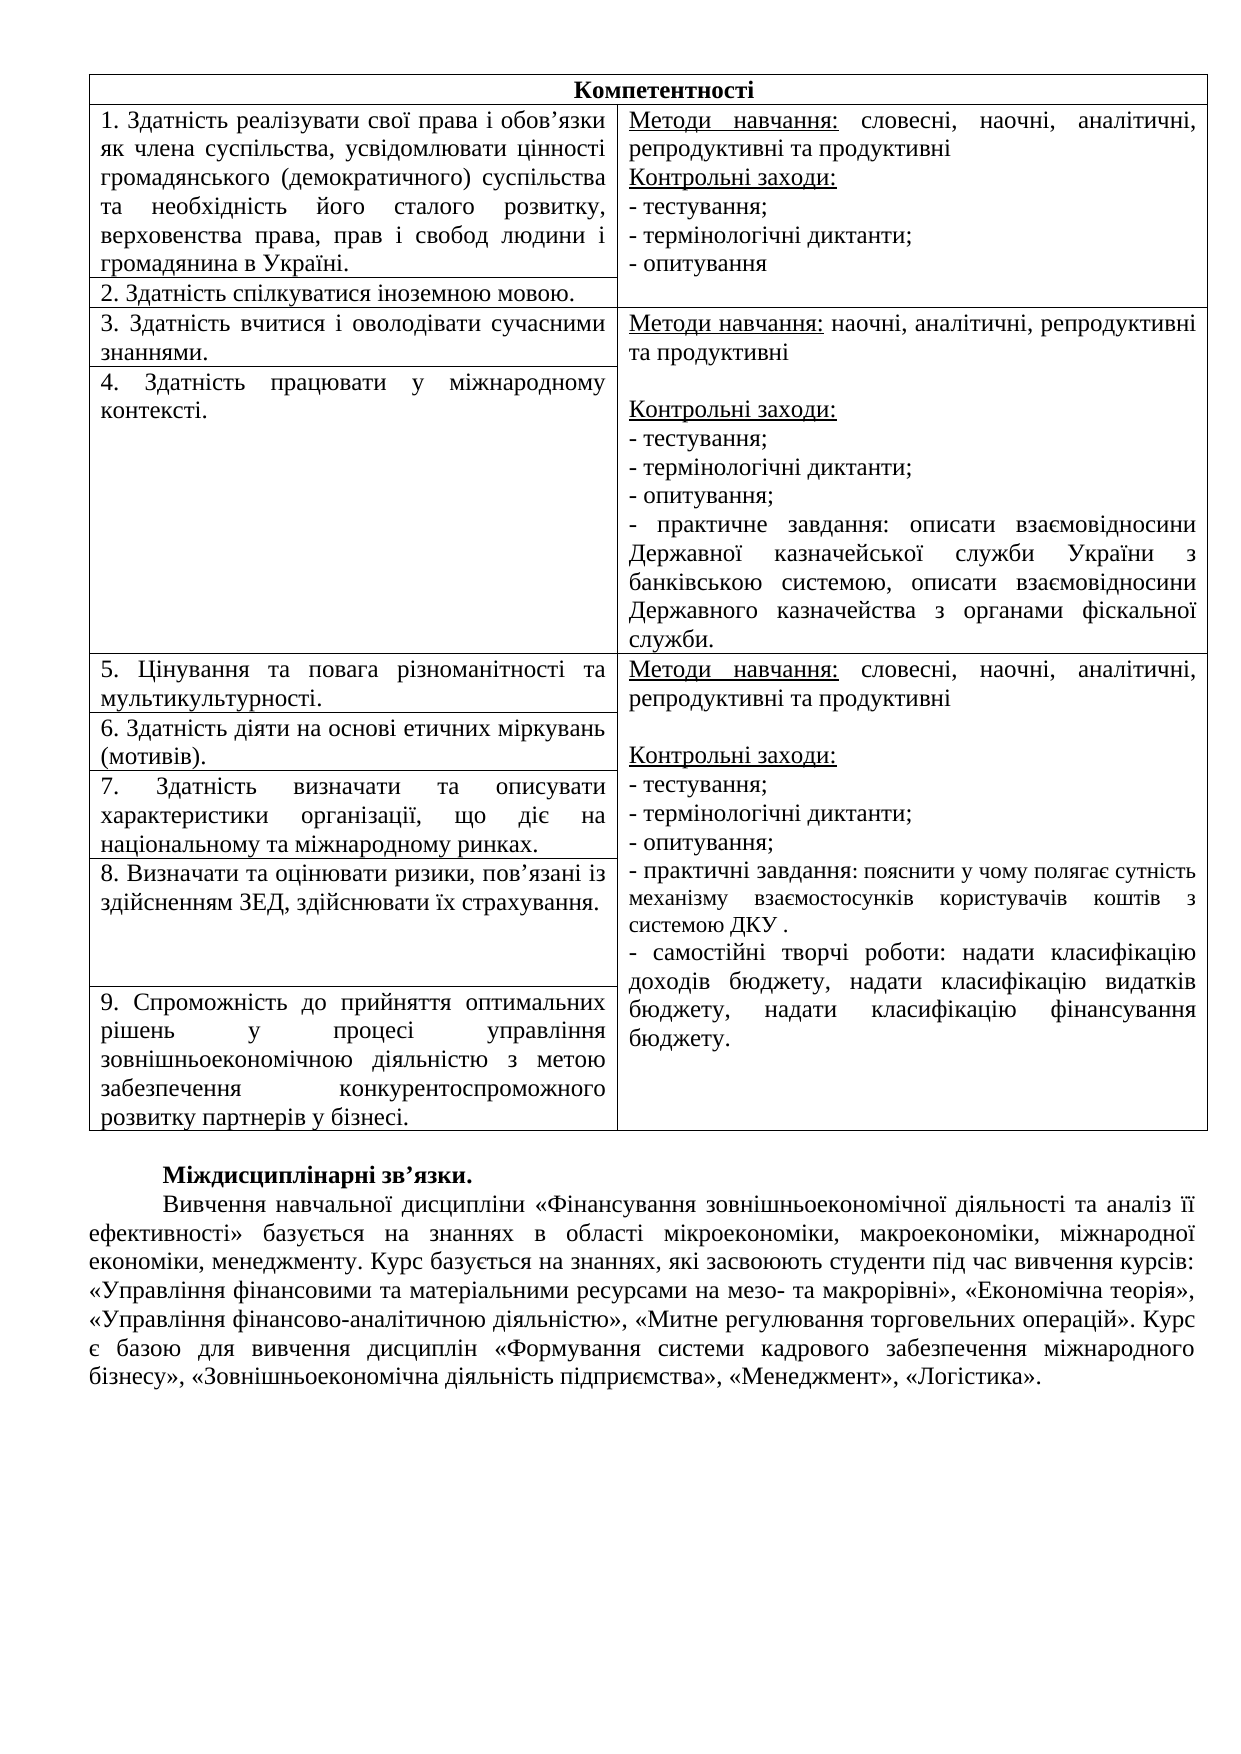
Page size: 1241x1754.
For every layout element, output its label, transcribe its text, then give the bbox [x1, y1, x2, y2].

text Вивчення навчальної дисципліни «Фінансування зовнішньоекономічної діяльності та аналіз її ефективності» базується на знаннях в області мікроекономіки, макроекономіки, міжнародної економіки, менеджменту. Курс базується на знаннях, які засвоюють студенти під час вивчення курсів: «Управління фінансовими та матеріальними ресурсами на мезо- та макрорівні», «Економічна теорія», «Управління фінансово-аналітичною діяльністю», «Митне регулювання торговельних операцій». Курс є базою для вивчення дисциплін «Формування системи кадрового забезпечення міжнародного бізнесу», «Зовнішньоекономічна діяльність підприємства», «Менеджмент», «Логістика». [89, 1189, 1196, 1390]
text Міждисциплінарні зв’язки. [89, 1160, 1196, 1189]
table_cell Методи навчання: наочні, аналітичні, репродуктивні та продуктивні Контрольні заходи: - тестування; - термінологічні диктанти; - опитування; - практичне завдання: описати взаємовідносини Державної казначейської служби України з банківською системою, описати взаємовідносини Державного казначейства з органами фіскальної служби. [618, 308, 1207, 653]
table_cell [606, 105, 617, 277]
table_cell Компетентності [90, 75, 1207, 104]
table_cell 8. Визначати та оцінювати ризики, пов’язані із здійсненням ЗЕД, здійснювати їх страхування. [90, 859, 617, 986]
table_cell Методи навчання: словесні, наочні, аналітичні, репродуктивні та продуктивні Контрольні заходи: - тестування; - термінологічні диктанти; - опитування; - практичні завдання: пояснити у чому полягає сутність механізму взаємостосунків користувачів коштів з системою ДКУ . - самостійні творчі роботи: надати класифікацію доходів бюджету, надати класифікацію видатків бюджету, надати класифікацію фінансування бюджету. [618, 654, 1207, 1130]
table_cell 7. Здатність визначати та описувати характеристики організації, що діє на національному та міжнародному ринках. [90, 771, 617, 857]
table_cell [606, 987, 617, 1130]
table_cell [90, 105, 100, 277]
table_cell 5. Цінування та повага різноманітності та мультикультурності. [90, 654, 617, 712]
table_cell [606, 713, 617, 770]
table_cell Методи навчання: словесні, наочні, аналітичні, репродуктивні та продуктивні Контрольні заходи: - тестування; - термінологічні диктанти; - опитування [618, 105, 1207, 307]
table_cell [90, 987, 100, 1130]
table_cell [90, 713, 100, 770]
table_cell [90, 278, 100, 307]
table_cell 3. Здатність вчитися і оволодівати сучасними знаннями. [90, 308, 617, 366]
table_cell 4. Здатність працювати у міжнародному контексті. [90, 367, 617, 653]
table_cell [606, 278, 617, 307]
